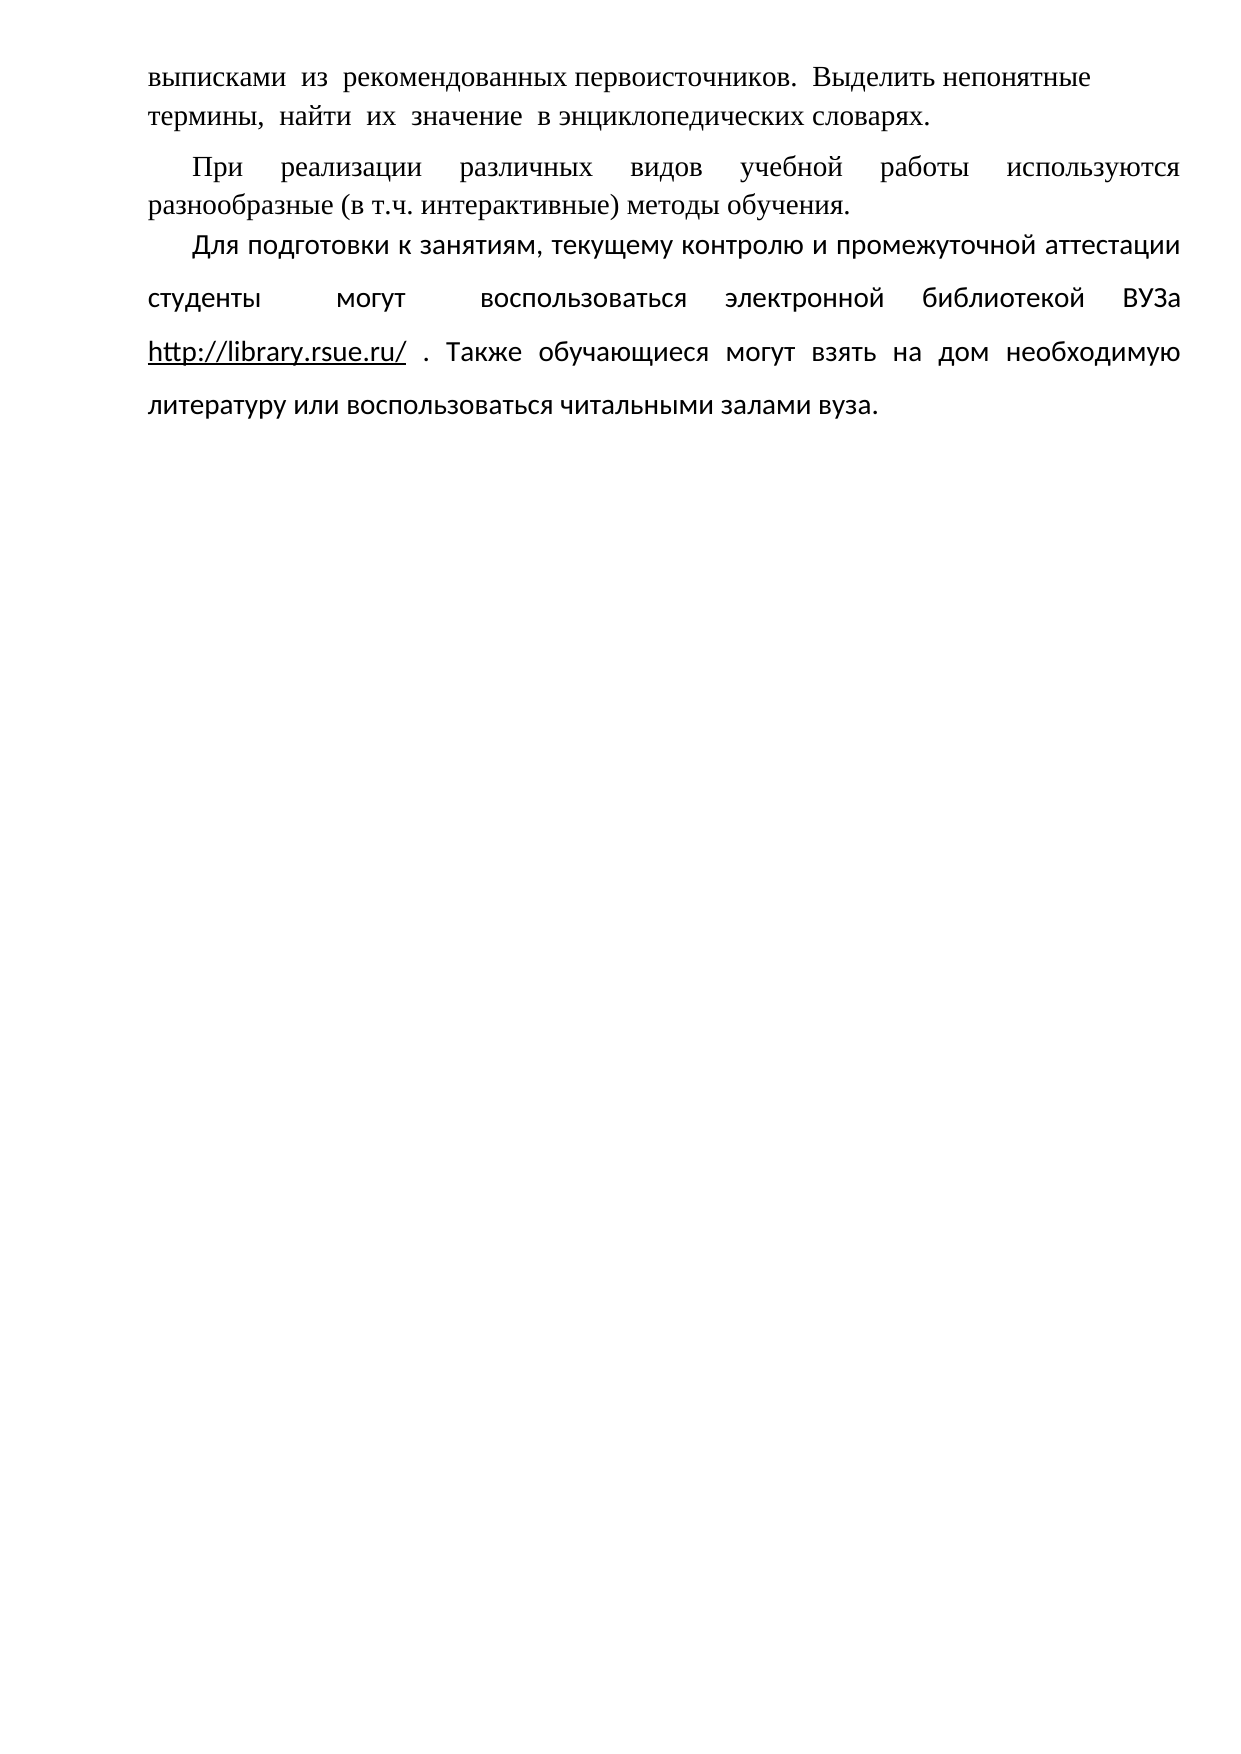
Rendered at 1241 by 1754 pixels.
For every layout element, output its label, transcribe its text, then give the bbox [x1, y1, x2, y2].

text Для подготовки к занятиям, текущему контролю и промежуточной аттестации студенты могут воспользоваться электронной библиотекой ВУЗа http://library.rsue.ru/ . Также обучающиеся могут взять на дом необходимую литературу или воспользоваться читальными залами вуза. [148, 226, 1181, 422]
text При реализации различных видов учебной работы используются разнообразные (в т.ч. интерактивные) методы обучения. [148, 149, 1181, 221]
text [148, 59, 1181, 131]
